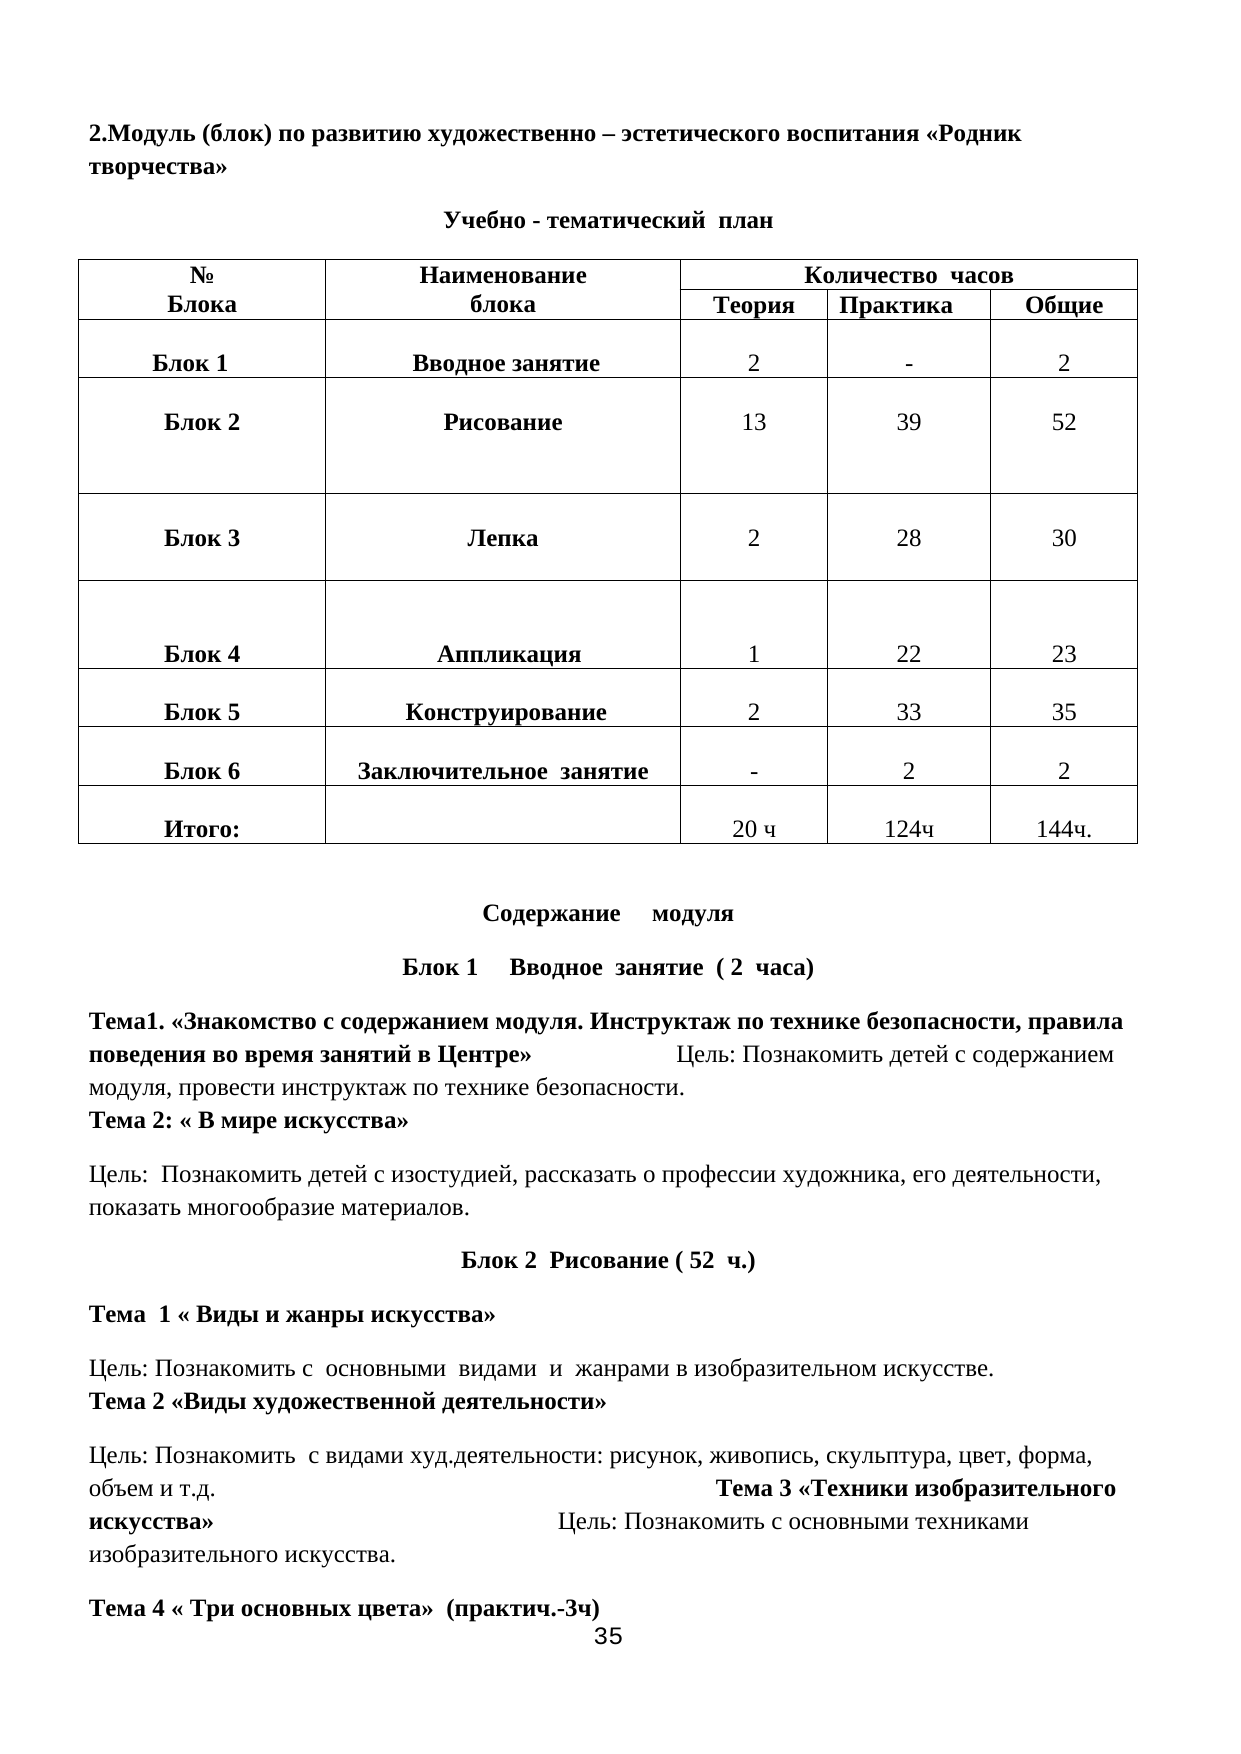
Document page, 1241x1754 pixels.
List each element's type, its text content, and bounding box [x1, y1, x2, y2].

text Содержание модуля [88, 898, 1128, 927]
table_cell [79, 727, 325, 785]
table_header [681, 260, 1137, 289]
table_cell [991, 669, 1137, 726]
text Цель: Познакомить с основными видами и жанрами в изобразительном искусстве. Тема 2 «Виды художественной деятельности» [88, 1353, 1128, 1415]
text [88, 1593, 1128, 1622]
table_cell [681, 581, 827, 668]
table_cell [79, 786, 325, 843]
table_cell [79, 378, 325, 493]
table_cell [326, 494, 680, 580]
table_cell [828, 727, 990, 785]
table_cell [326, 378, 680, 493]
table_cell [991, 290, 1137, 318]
text 2.Модуль (блок) по развитию художественно – эстетического воспитания «Родник творчества» [88, 118, 1128, 180]
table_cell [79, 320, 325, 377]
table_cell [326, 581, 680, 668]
text Цель: Познакомить детей с изостудией, рассказать о профессии художника, его деятельности, показать многообразие материалов. [88, 1159, 1128, 1221]
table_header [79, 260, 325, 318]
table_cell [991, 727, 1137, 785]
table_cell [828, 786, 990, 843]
text Учебно - тематический план [88, 205, 1128, 234]
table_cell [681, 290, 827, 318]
text Цель: Познакомить с видами худ.деятельности: рисунок, живопись, скульптура, цвет, форма, объем и т.д. Тема 3 «Техники изобразительного искусства» Цель: Познакомить с основными техниками изобразительного искусства. [88, 1440, 1128, 1568]
text Блок 2 Рисование ( 52 ч.) [88, 1246, 1128, 1274]
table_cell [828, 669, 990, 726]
text Тема1. «Знакомство с содержанием модуля. Инструктаж по технике безопасности, правила поведения во время занятий в Центре» Цель: Познакомить детей с содержанием модуля, провести инструктаж по технике безопасности. Тема 2: « В мире искусства» [88, 1006, 1128, 1134]
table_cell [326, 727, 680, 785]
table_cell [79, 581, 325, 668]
text Тема 1 « Виды и жанры искусства» [88, 1299, 1128, 1328]
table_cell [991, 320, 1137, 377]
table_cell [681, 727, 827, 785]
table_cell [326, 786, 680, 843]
text Блок 1 Вводное занятие ( 2 часа) [88, 952, 1128, 981]
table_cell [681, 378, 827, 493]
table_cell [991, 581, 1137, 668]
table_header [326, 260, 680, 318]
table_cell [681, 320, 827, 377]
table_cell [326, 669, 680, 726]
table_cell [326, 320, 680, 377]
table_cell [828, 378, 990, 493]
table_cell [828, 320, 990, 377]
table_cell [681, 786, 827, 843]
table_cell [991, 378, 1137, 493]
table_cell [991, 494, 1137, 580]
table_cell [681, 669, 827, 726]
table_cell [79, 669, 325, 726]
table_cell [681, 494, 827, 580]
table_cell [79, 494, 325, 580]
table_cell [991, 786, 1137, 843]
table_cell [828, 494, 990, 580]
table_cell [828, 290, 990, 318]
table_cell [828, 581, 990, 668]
